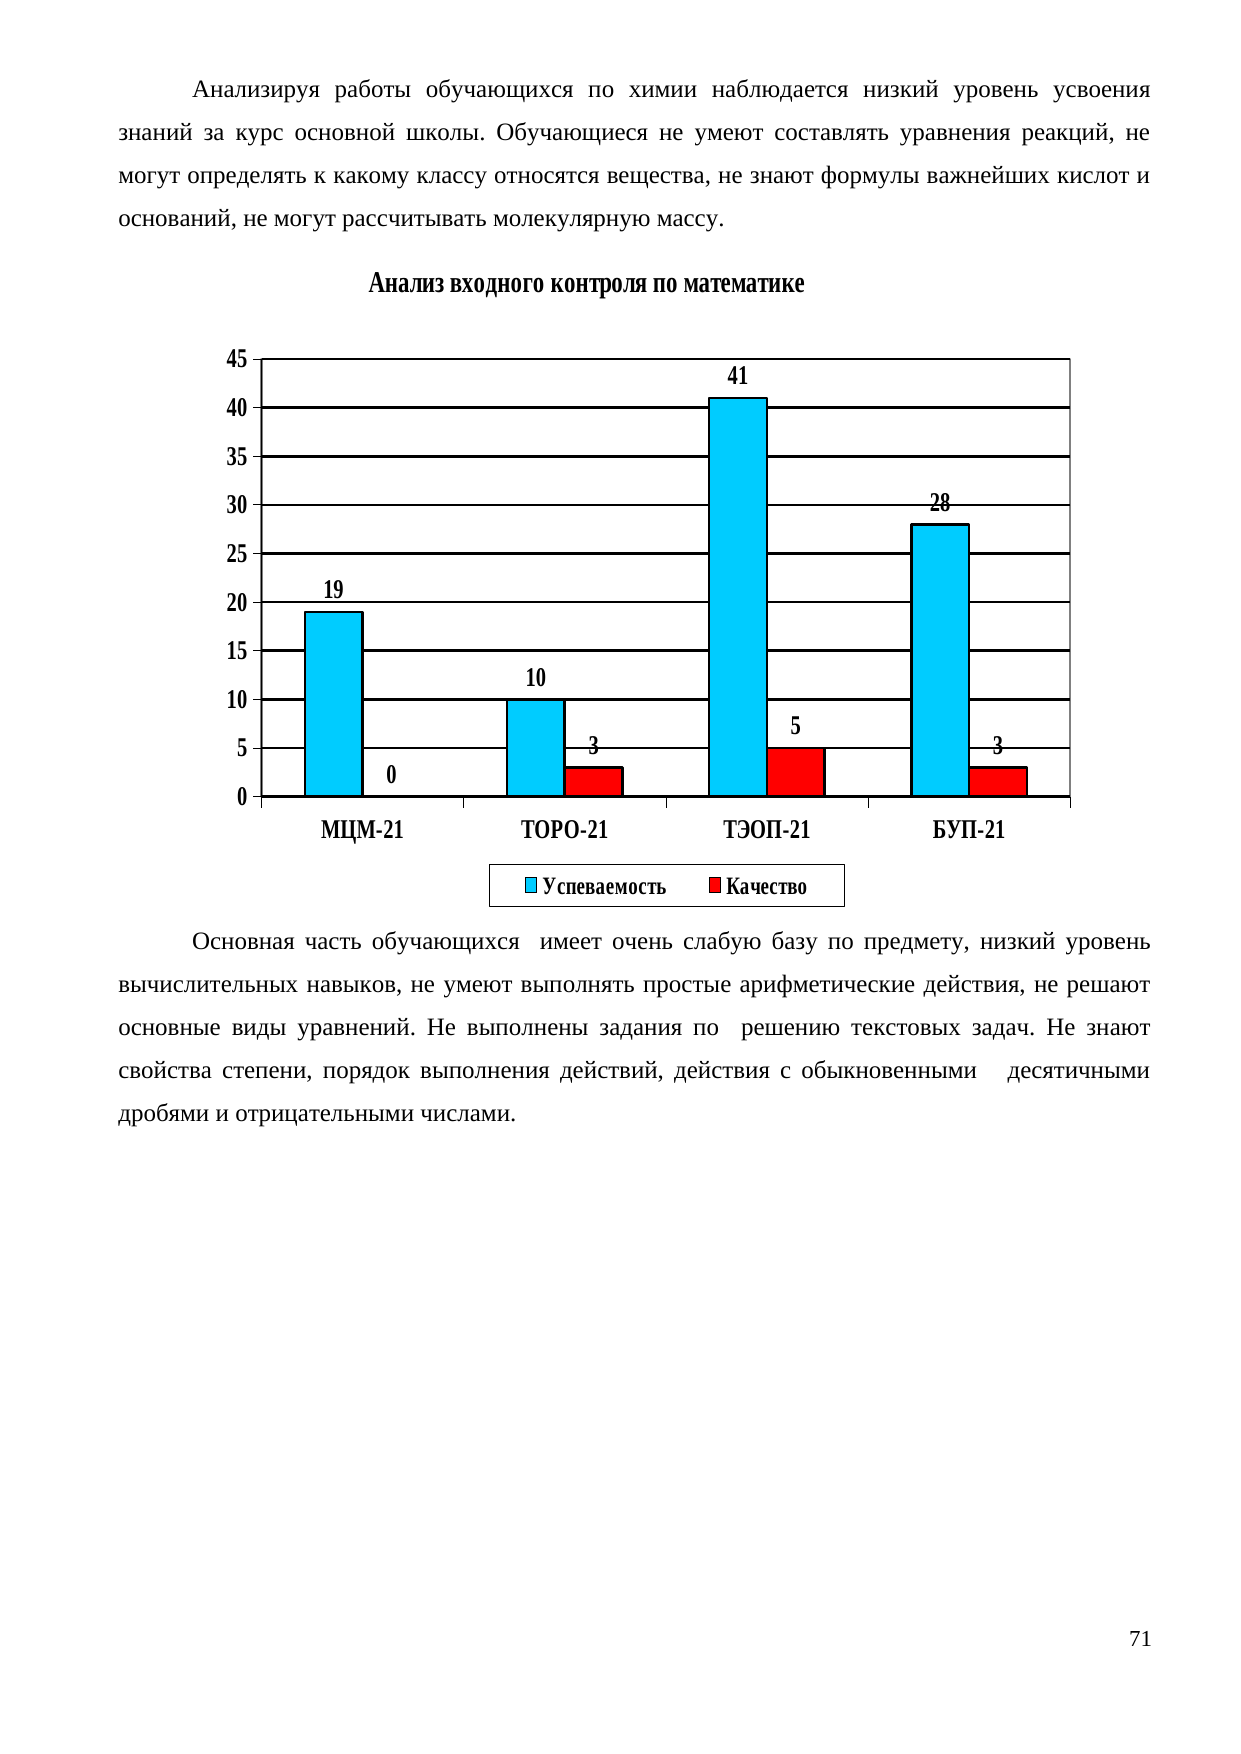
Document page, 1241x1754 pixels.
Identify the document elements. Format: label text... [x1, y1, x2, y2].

text Основная часть обучающихся имеет очень слабую базу по предмету, низкий уровень вычислительных навыков, не умеют выполнять простые арифметические действия, не решают основные виды уравнений. Не выполнены задания по решению текстовых задач. Не знают свойства степени, порядок выполнения действий, действия с обыкновенными десятичными дробями и отрицательными числами. [118, 926, 1152, 1127]
text Анализируя работы обучающихся по химии наблюдается низкий уровень усвоения знаний за курс основной школы. Обучающиеся не умеют составлять уравнения реакций, не могут определять к какому классу относятся вещества, не знают формулы важнейших кислот и оснований, не могут рассчитывать молекулярную массу. [118, 74, 1152, 232]
